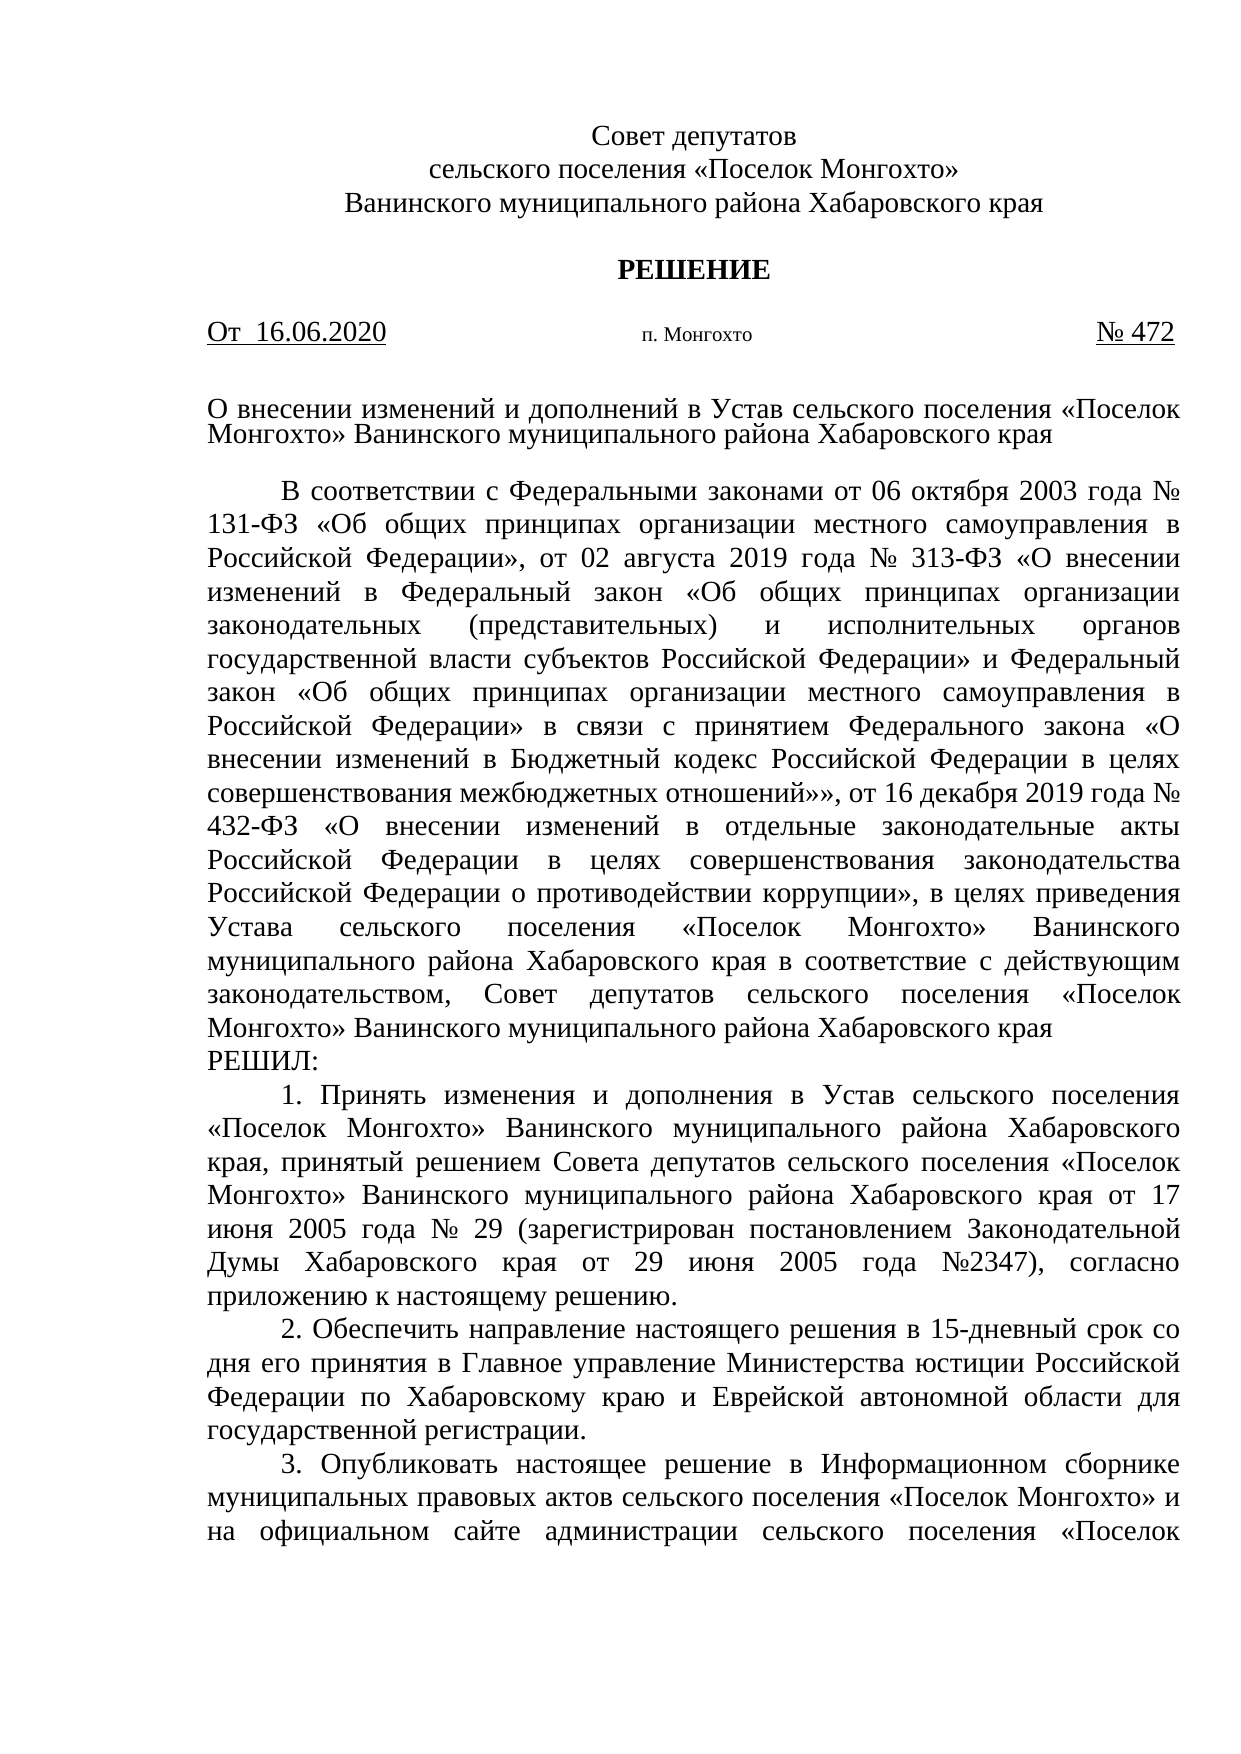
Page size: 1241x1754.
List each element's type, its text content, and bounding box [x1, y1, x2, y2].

text От 16.06.2020 п. Монгохто № 472 [207, 314, 1181, 348]
text РЕШЕНИЕ [207, 252, 1181, 286]
text В соответствии с Федеральными законами от 06 октября 2003 года № 131-ФЗ «Об общих принципах организации местного самоуправления в Российской Федерации», от 02 августа 2019 года № 313-ФЗ «О внесении изменений в Федеральный закон «Об общих принципах организации законодательных (представительных) и исполнительных органов государственной власти субъектов Российской Федерации» и Федеральный закон «Об общих принципах организации местного самоуправления в Российской Федерации» в связи с принятием Федерального закона «О внесении изменений в Бюджетный кодекс Российской Федерации в целях совершенствования межбюджетных отношений»», от 16 декабря 2019 года № 432-ФЗ «О внесении изменений в отдельные законодательные акты Российской Федерации в целях совершенствования законодательства Российской Федерации о противодействии коррупции», в целях приведения Устава сельского поселения «Поселок Монгохто» Ванинского муниципального района Хабаровского края в соответствие с действующим законодательством, Совет депутатов сельского поселения «Поселок Монгохто» Ванинского муниципального района Хабаровского края [207, 473, 1181, 1043]
text сельского поселения «Поселок Монгохто» [207, 152, 1181, 185]
text РЕШИЛ: [207, 1043, 1181, 1077]
text 2. Обеспечить направление настоящего решения в 15-дневный срок со дня его принятия в Главное управление Министерства юстиции Российской Федерации по Хабаровскому краю и Еврейской автономной области для государственной регистрации. [207, 1312, 1181, 1446]
text 1. Принять изменения и дополнения в Устав сельского поселения «Поселок Монгохто» Ванинского муниципального района Хабаровского края, принятый решением Совета депутатов сельского поселения «Поселок Монгохто» Ванинского муниципального района Хабаровского края от 17 июня 2005 года № 29 (зарегистрирован постановлением Законодательной Думы Хабаровского края от 29 июня 2005 года №2347), согласно приложению к настоящему решению. [207, 1077, 1181, 1312]
text Ванинского муниципального района Хабаровского края [207, 185, 1181, 219]
text Совет депутатов [207, 118, 1181, 152]
text О внесении изменений и дополнений в Устав сельского поселения «Поселок Монгохто» Ванинского муниципального района Хабаровского края [207, 398, 1181, 448]
